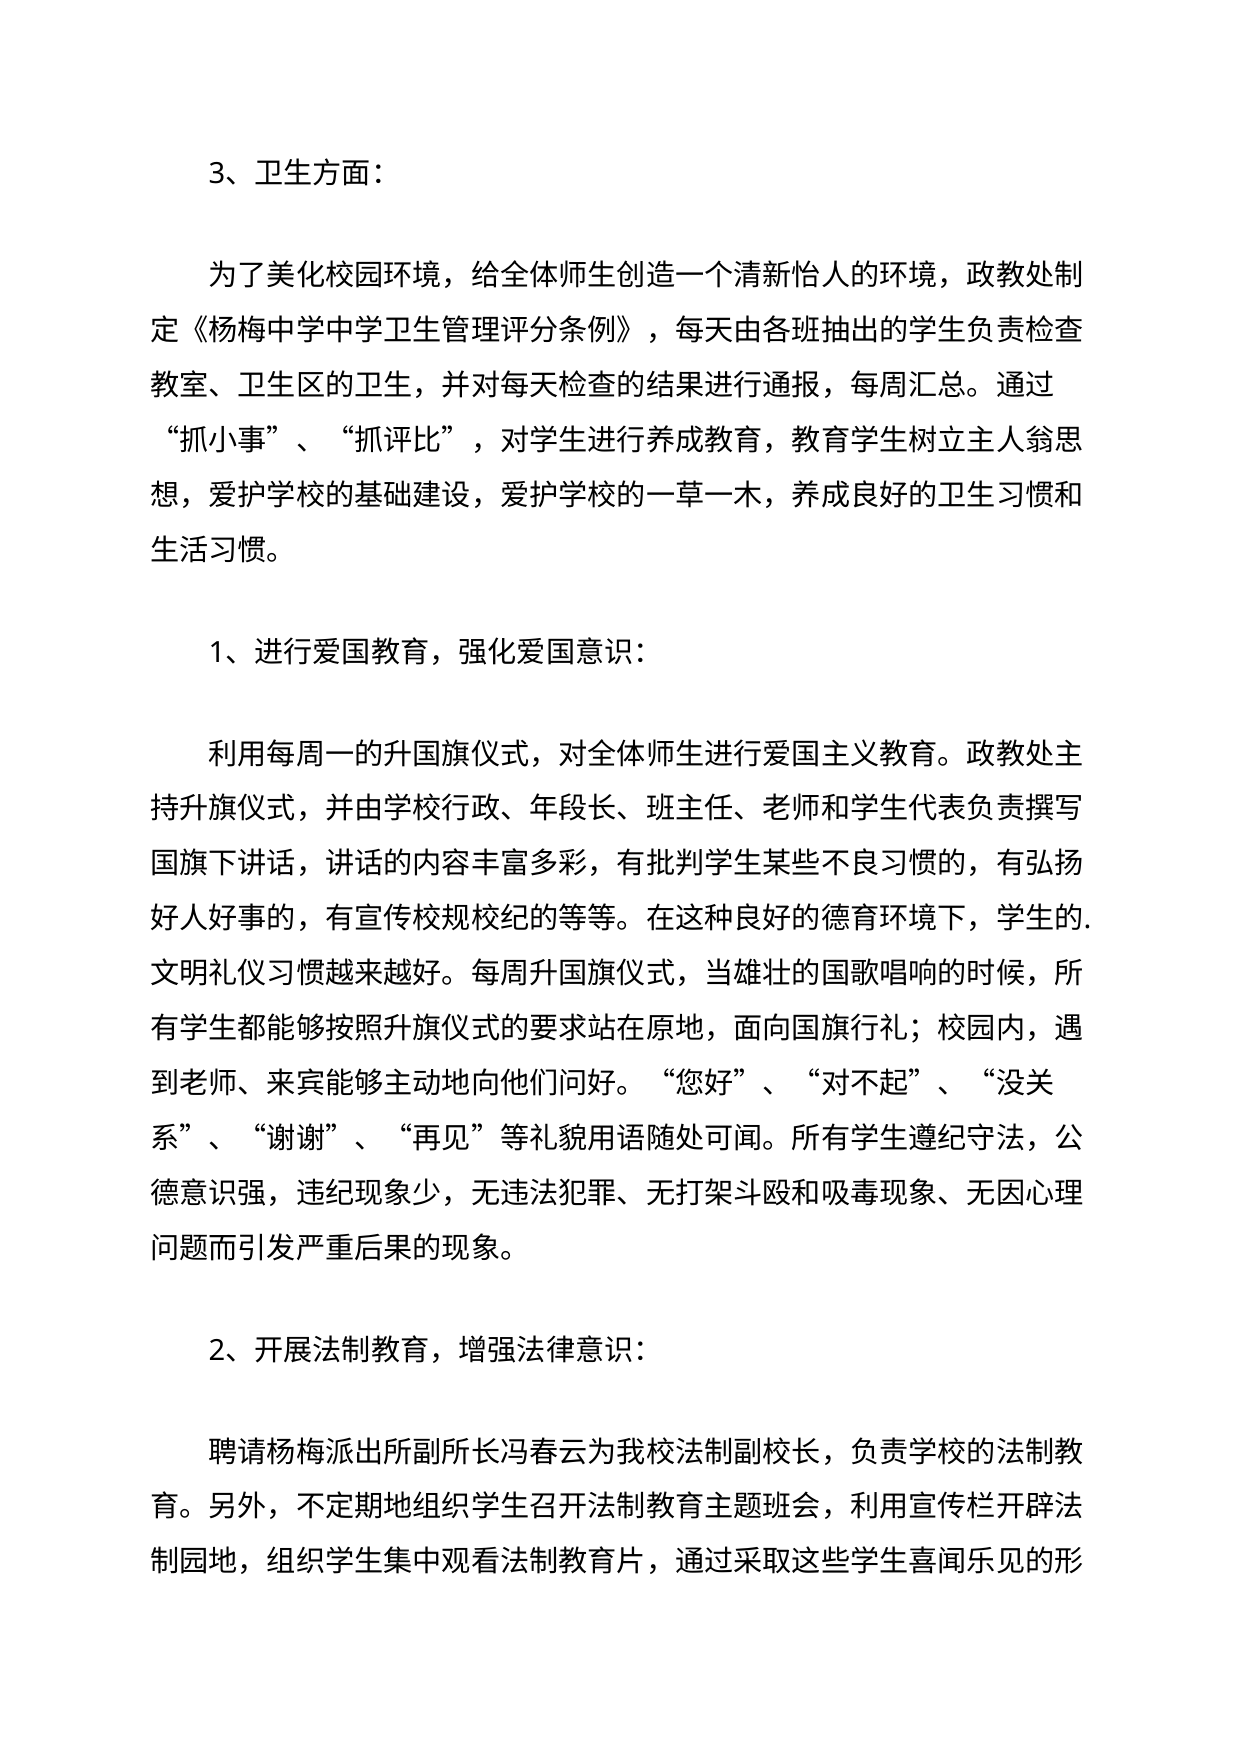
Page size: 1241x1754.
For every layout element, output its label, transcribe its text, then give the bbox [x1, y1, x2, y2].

text 3、卫生方面： [150, 150, 1090, 192]
text 为了美化校园环境，给全体师生创造一个清新怡人的环境，政教处制定《杨梅中学中学卫生管理评分条例》，每天由各班抽出的学生负责检查教室、卫生区的卫生，并对每天检查的结果进行通报，每周汇总。通过“抓小事”、“抓评比”，对学生进行养成教育，教育学生树立主人翁思想，爱护学校的基础建设，爱护学校的一草一木，养成良好的卫生习惯和生活习惯。 [150, 252, 1090, 569]
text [150, 1428, 1090, 1580]
text 2、开展法制教育，增强法律意识： [150, 1326, 1090, 1368]
text 利用每周一的升国旗仪式，对全体师生进行爱国主义教育。政教处主持升旗仪式，并由学校行政、年段长、班主任、老师和学生代表负责撰写国旗下讲话，讲话的内容丰富多彩，有批判学生某些不良习惯的，有弘扬好人好事的，有宣传校规校纪的等等。在这种良好的德育环境下，学生的.文明礼仪习惯越来越好。每周升国旗仪式，当雄壮的国歌唱响的时候，所有学生都能够按照升旗仪式的要求站在原地，面向国旗行礼；校园内，遇到老师、来宾能够主动地向他们问好。“您好”、“对不起”、“没关系”、“谢谢”、“再见”等礼貌用语随处可闻。所有学生遵纪守法，公德意识强，违纪现象少，无违法犯罪、无打架斗殴和吸毒现象、无因心理问题而引发严重后果的现象。 [150, 730, 1090, 1267]
text 1、进行爱国教育，强化爱国意识： [150, 628, 1090, 671]
